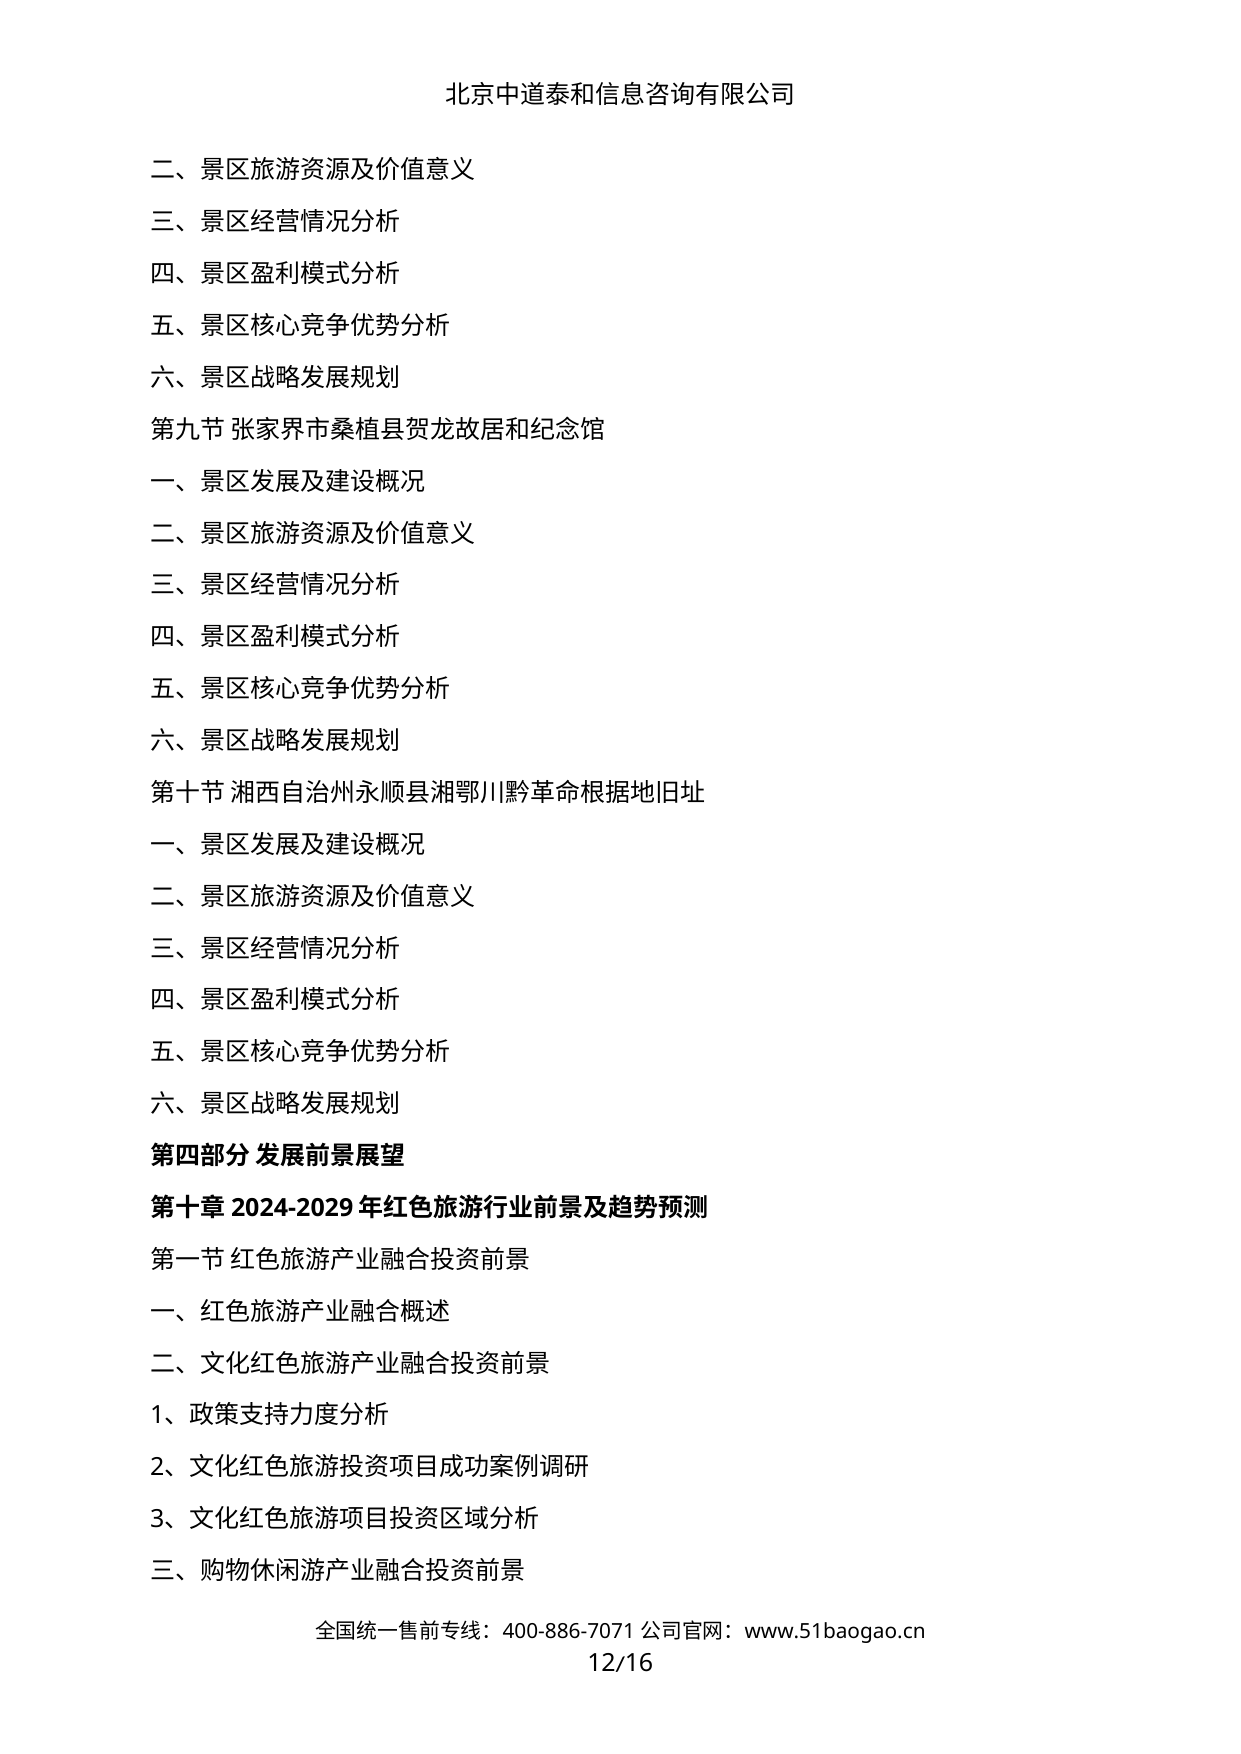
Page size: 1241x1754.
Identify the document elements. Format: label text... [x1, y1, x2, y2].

text 四、景区盈利模式分析 [150, 980, 1090, 1016]
text 二、景区旅游资源及价值意义 [150, 150, 1090, 186]
text 六、景区战略发展规划 [150, 1084, 1090, 1120]
text 第一节 红色旅游产业融合投资前景 [150, 1239, 1090, 1276]
text 五、景区核心竞争优势分析 [150, 306, 1090, 342]
text 2、文化红色旅游投资项目成功案例调研 [150, 1447, 1090, 1483]
text 六、景区战略发展规划 [150, 721, 1090, 757]
text 一、景区发展及建设概况 [150, 461, 1090, 497]
text 第十章 2024-2029年红色旅游行业前景及趋势预测 [150, 1187, 1090, 1224]
text 三、购物休闲游产业融合投资前景 [150, 1551, 1090, 1587]
text 3、文化红色旅游项目投资区域分析 [150, 1499, 1090, 1535]
text 1、政策支持力度分析 [150, 1395, 1090, 1431]
text 五、景区核心竞争优势分析 [150, 669, 1090, 705]
text 一、红色旅游产业融合概述 [150, 1291, 1090, 1327]
text 三、景区经营情况分析 [150, 565, 1090, 601]
text 第四部分 发展前景展望 [150, 1136, 1090, 1172]
text 二、文化红色旅游产业融合投资前景 [150, 1343, 1090, 1379]
text 二、景区旅游资源及价值意义 [150, 876, 1090, 912]
text 四、景区盈利模式分析 [150, 254, 1090, 290]
text 六、景区战略发展规划 [150, 357, 1090, 394]
text 四、景区盈利模式分析 [150, 617, 1090, 653]
text 五、景区核心竞争优势分析 [150, 1032, 1090, 1068]
text 第九节 张家界市桑植县贺龙故居和纪念馆 [150, 409, 1090, 446]
text 第十节 湘西自治州永顺县湘鄂川黔革命根据地旧址 [150, 772, 1090, 809]
text 三、景区经营情况分析 [150, 202, 1090, 238]
text 三、景区经营情况分析 [150, 928, 1090, 964]
text 二、景区旅游资源及价值意义 [150, 513, 1090, 549]
text 一、景区发展及建设概况 [150, 824, 1090, 861]
